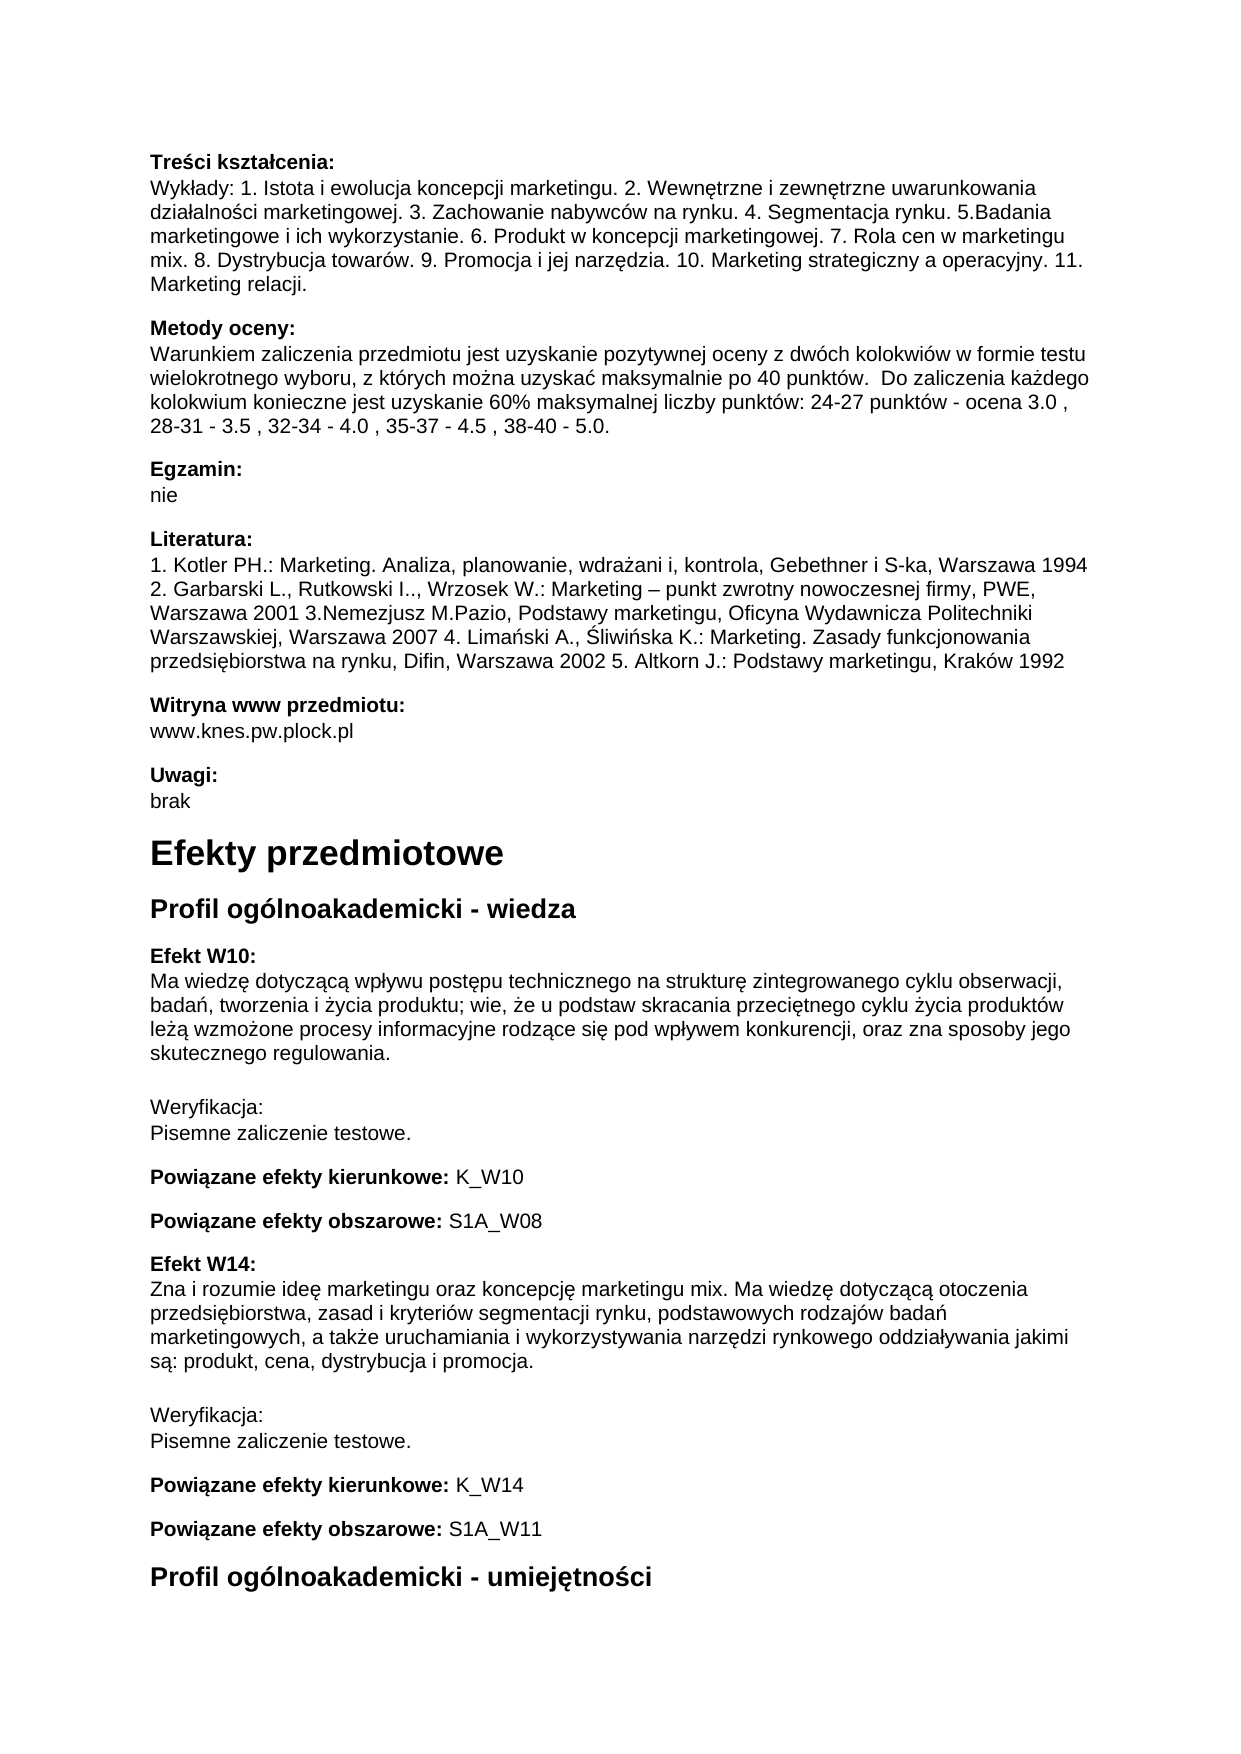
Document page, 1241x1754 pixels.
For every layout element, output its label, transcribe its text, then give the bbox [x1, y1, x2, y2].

text Weryfikacja: [150, 1403, 1090, 1427]
text Warunkiem zaliczenia przedmiotu jest uzyskanie pozytywnej oceny z dwóch kolokwiów w formie testu wielokrotnego wyboru, z których można uzyskać maksymalnie po 40 punktów. Do zaliczenia każdego kolokwium konieczne jest uzyskanie 60% maksymalnej liczby punktów: 24-27 punktów - ocena 3.0 , 28-31 - 3.5 , 32-34 - 4.0 , 35-37 - 4.5 , 38-40 - 5.0. [150, 342, 1090, 437]
text Powiązane efekty obszarowe: S1A_W08 [150, 1208, 1090, 1232]
text www.knes.pw.plock.pl [150, 719, 1090, 743]
subtitle Profil ogólnoakademicki - umiejętności [150, 1561, 1090, 1592]
subtitle Profil ogólnoakademicki - wiedza [150, 893, 1090, 924]
subtitle Efekty przedmiotowe [150, 832, 1090, 873]
text Wykłady: 1. Istota i ewolucja koncepcji marketingu. 2. Wewnętrzne i zewnętrzne uwarunkowania działalności marketingowej. 3. Zachowanie nabywców na rynku. 4. Segmentacja rynku. 5.Badania marketingowe i ich wykorzystanie. 6. Produkt w koncepcji marketingowej. 7. Rola cen w marketingu mix. 8. Dystrybucja towarów. 9. Promocja i jej narzędzia. 10. Marketing strategiczny a operacyjny. 11. Marketing relacji. [150, 176, 1090, 296]
text Egzamin: [150, 457, 1090, 481]
text Efekt W14: [150, 1252, 1090, 1276]
text Efekt W10: [150, 944, 1090, 968]
text Metody oceny: [150, 316, 1090, 339]
text Weryfikacja: [150, 1095, 1090, 1119]
text Zna i rozumie ideę marketingu oraz koncepcję marketingu mix. Ma wiedzę dotyczącą otoczenia przedsiębiorstwa, zasad i kryteriów segmentacji rynku, podstawowych rodzajów badań marketingowych, a także uruchamiania i wykorzystywania narzędzi rynkowego oddziaływania jakimi są: produkt, cena, dystrybucja i promocja. [150, 1277, 1090, 1397]
text 1. Kotler PH.: Marketing. Analiza, planowanie, wdrażani i, kontrola, Gebethner i S-ka, Warszawa 1994 2. Garbarski L., Rutkowski I.., Wrzosek W.: Marketing – punkt zwrotny nowoczesnej firmy, PWE, Warszawa 2001 3.Nemezjusz M.Pazio, Podstawy marketingu, Oficyna Wydawnicza Politechniki Warszawskiej, Warszawa 2007 4. Limański A., Śliwińska K.: Marketing. Zasady funkcjonowania przedsiębiorstwa na rynku, Difin, Warszawa 2002 5. Altkorn J.: Podstawy marketingu, Kraków 1992 [150, 553, 1090, 673]
text Pisemne zaliczenie testowe. [150, 1429, 1090, 1453]
text Powiązane efekty kierunkowe: K_W10 [150, 1165, 1090, 1189]
text Powiązane efekty obszarowe: S1A_W11 [150, 1517, 1090, 1541]
text Literatura: [150, 527, 1090, 551]
text Ma wiedzę dotyczącą wpływu postępu technicznego na strukturę zintegrowanego cyklu obserwacji, badań, tworzenia i życia produktu; wie, że u podstaw skracania przeciętnego cyklu życia produktów leżą wzmożone procesy informacyjne rodzące się pod wpływem konkurencji, oraz zna sposoby jego skutecznego regulowania. [150, 969, 1090, 1089]
text brak [150, 788, 1090, 812]
text Powiązane efekty kierunkowe: K_W14 [150, 1473, 1090, 1497]
text Treści kształcenia: [150, 150, 1090, 174]
text nie [150, 483, 1090, 507]
text Witryna www przedmiotu: [150, 693, 1090, 717]
text Pisemne zaliczenie testowe. [150, 1121, 1090, 1145]
text Uwagi: [150, 762, 1090, 786]
